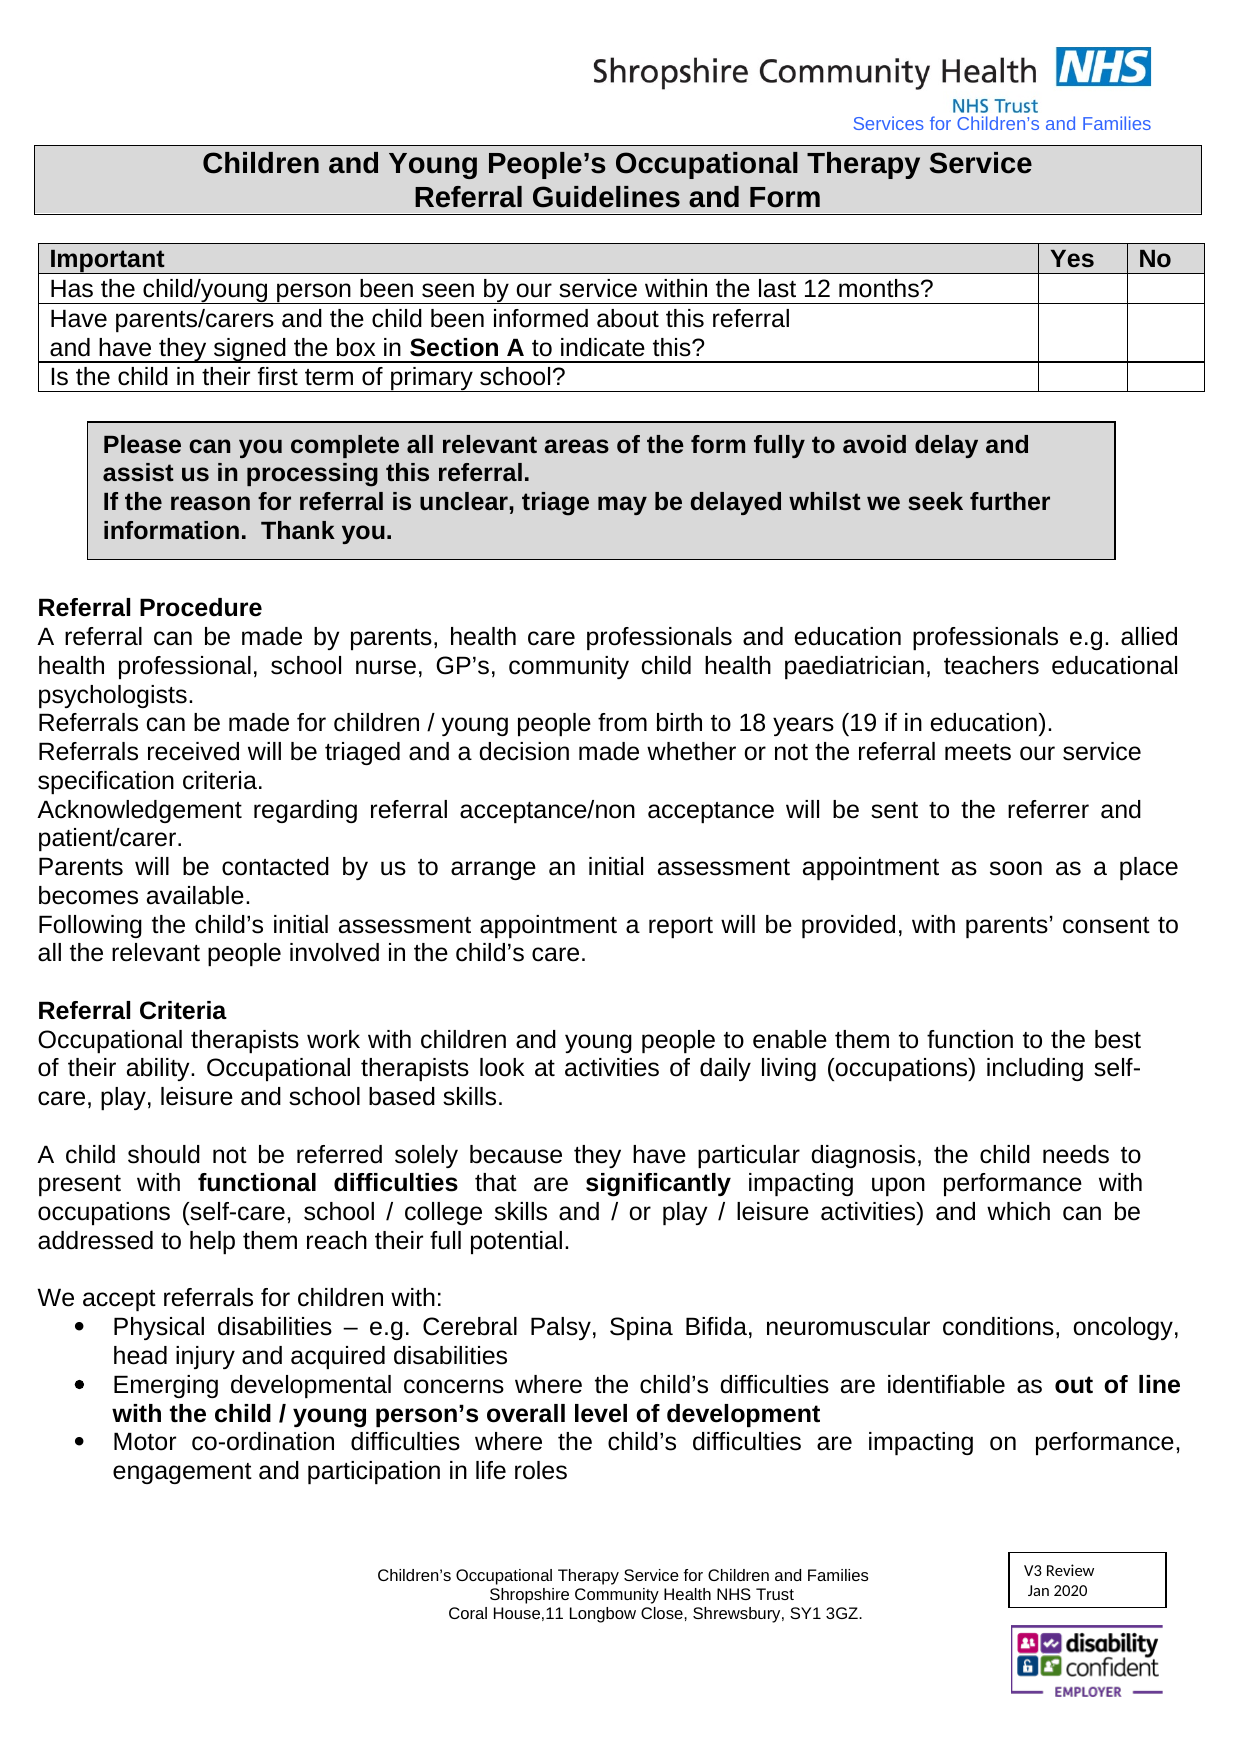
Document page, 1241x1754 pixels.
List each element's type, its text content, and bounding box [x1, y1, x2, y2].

table_cell [1039, 304, 1127, 361]
table_header Services for Children’s and Families [581, 47, 1162, 134]
text Referrals received will be triaged and a decision made whether or not the referral meets our service specification criteria. [37, 737, 1144, 795]
table_cell Have parents/carers and the child been informed about this referral and have they signed the box in Section A to indicate this? [39, 304, 1038, 361]
text Following the child’s initial assessment appointment a report will be provided, with parents’ consent to all the relevant people involved in the child’s care. [37, 910, 1181, 967]
text We accept referrals for children with: [37, 1283, 1181, 1312]
table_cell [1128, 304, 1204, 361]
text A referral can be made by parents, health care professionals and education professionals e.g. allied health professional, school nurse, GP’s, community child health paediatrician, teachers educational psychologists. [37, 622, 1181, 708]
text Parents will be contacted by us to arrange an initial assessment appointment as soon as a place becomes available. [37, 852, 1181, 910]
table_cell [1039, 274, 1127, 303]
table_header Children and Young People’s Occupational Therapy Service Referral Guidelines and Form [35, 146, 1201, 213]
text Occupational therapists work with children and young people to enable them to function to the best of their ability. Occupational therapists look at activities of daily living (occupations) including self-care, play, leisure and school based skills. [37, 1025, 1144, 1111]
text Referral Criteria [37, 996, 1144, 1025]
text Referrals can be made for children / young people from birth to 18 years (19 if in education). [37, 708, 1181, 737]
table_cell Has the child/young person been seen by our service within the last 12 months? [39, 274, 1038, 303]
table_header Important [39, 244, 1038, 273]
table_cell [1039, 363, 1127, 391]
list Physical disabilities – e.g. Cerebral Palsy, Spina Bifida, neuromuscular conditions, oncology, head injury and acquired disabilities [75, 1312, 1181, 1370]
text Referral Procedure [37, 593, 1144, 622]
table_cell [1128, 363, 1204, 391]
list Motor co-ordination difficulties where the child’s difficulties are impacting on performance, engagement and participation in life roles [75, 1427, 1181, 1485]
picture [593, 47, 1152, 113]
list Emerging developmental concerns where the child’s difficulties are identifiable as out of line with the child / young person’s overall level of development [75, 1370, 1181, 1427]
picture [1009, 1625, 1163, 1697]
text Acknowledgement regarding referral acceptance/non acceptance will be sent to the referrer and patient/carer. [37, 795, 1144, 852]
table_header Yes [1039, 244, 1127, 273]
table_cell [1128, 274, 1204, 303]
text A child should not be referred solely because they have particular diagnosis, the child needs to present with functional difficulties that are significantly impacting upon performance with occupations (self-care, school / college skills and / or play / leisure activities) and which can be addressed to help them reach their full potential. [37, 1140, 1144, 1255]
table_header No [1128, 244, 1204, 273]
table_cell Is the child in their first term of primary school? [39, 363, 1038, 391]
